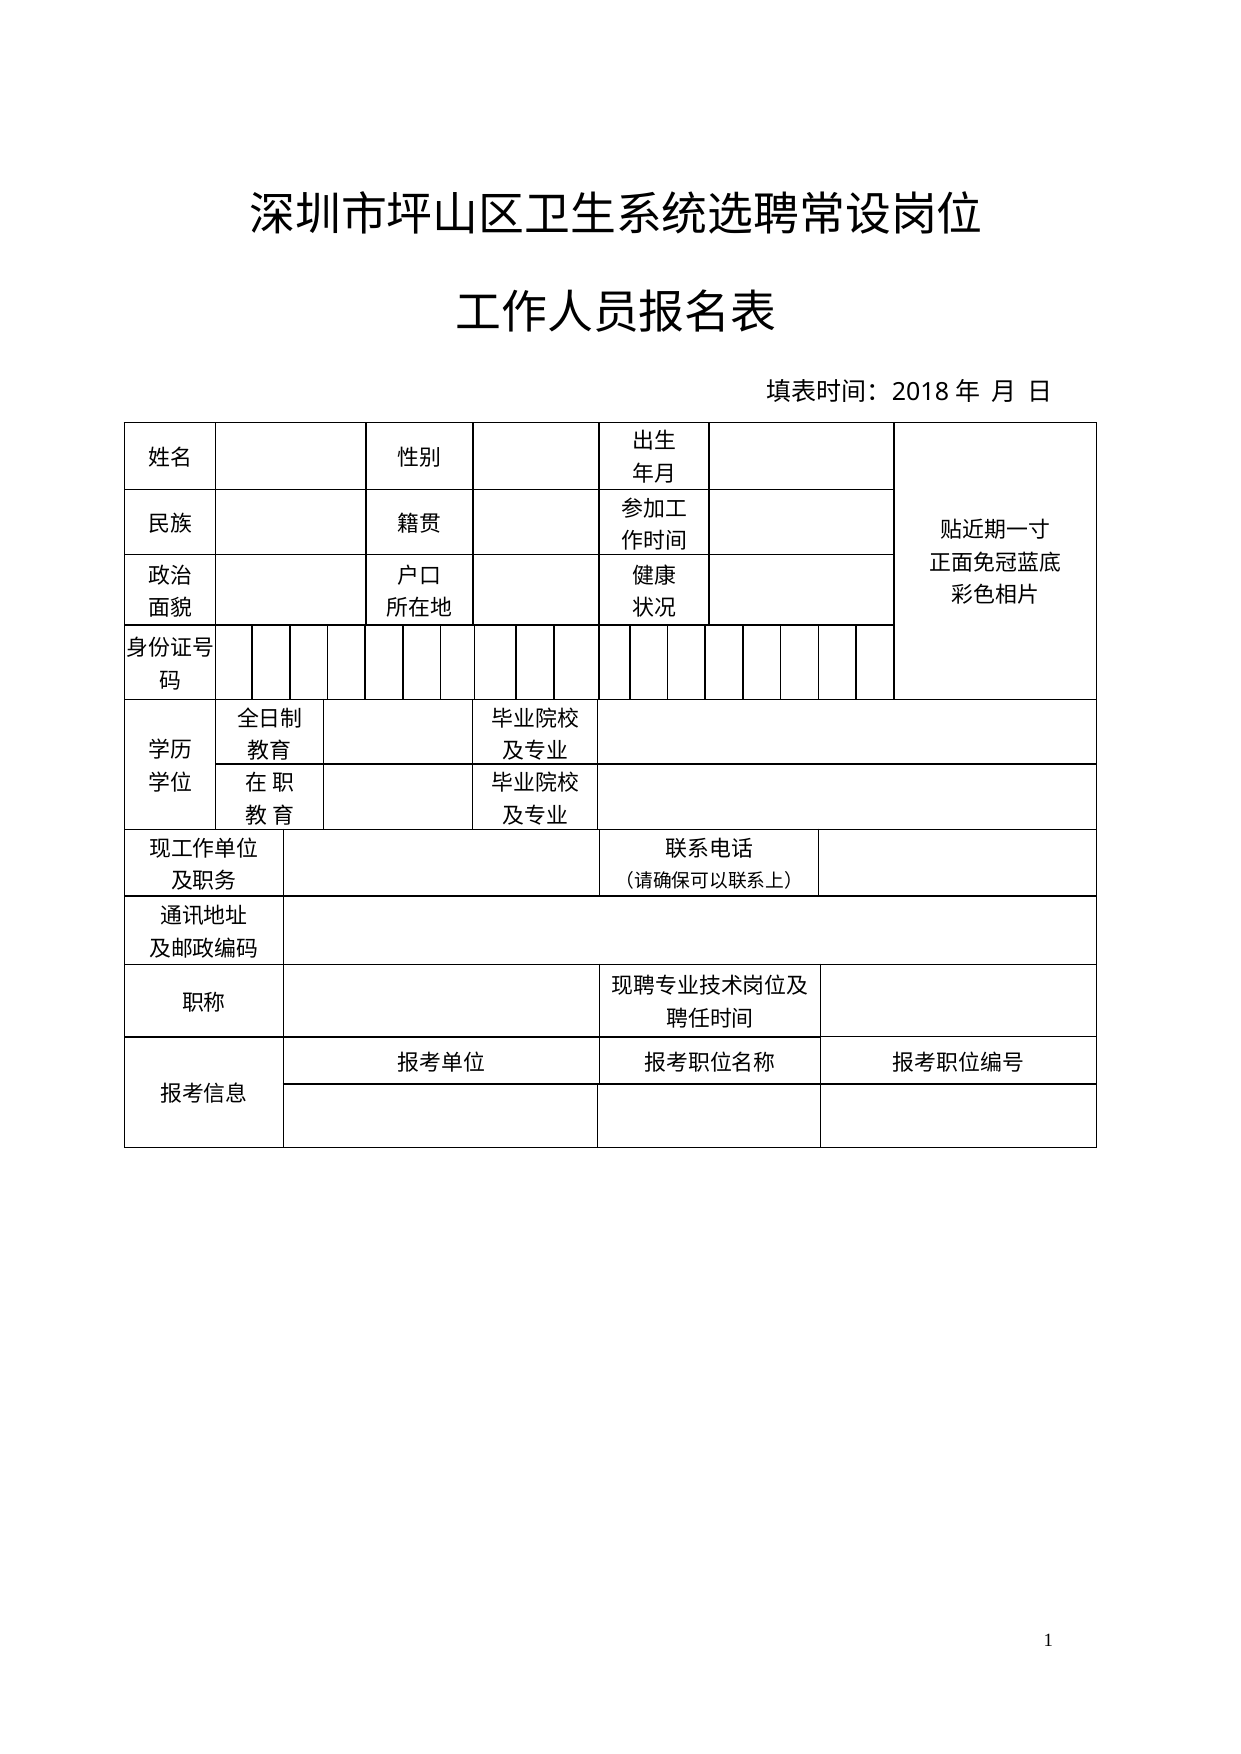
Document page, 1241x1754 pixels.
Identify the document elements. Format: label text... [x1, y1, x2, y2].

table_cell 政治 面貌 [125, 555, 215, 624]
table_cell [216, 626, 251, 699]
table_cell [631, 626, 667, 699]
table_cell [668, 626, 704, 699]
table_cell [441, 626, 474, 699]
table_cell 籍贯 [367, 490, 472, 553]
table_cell [819, 830, 1096, 895]
table_cell 报考职位编号 [821, 1037, 1096, 1083]
table_cell 报考职位名称 [600, 1038, 820, 1083]
table_cell [598, 700, 1096, 763]
table_cell [328, 626, 364, 699]
table_cell [781, 626, 818, 699]
table_cell [291, 626, 327, 699]
table_cell [284, 897, 1096, 963]
table_cell 现聘专业技术岗位及聘任时间 [600, 965, 820, 1036]
table_header [710, 423, 893, 489]
table_cell [474, 555, 598, 624]
table_cell [324, 700, 472, 763]
table_header [474, 423, 598, 489]
table_cell [819, 626, 855, 699]
table_cell [284, 1085, 597, 1147]
table_cell [474, 490, 598, 553]
table_cell [216, 490, 365, 553]
table_cell [706, 626, 742, 699]
table_cell [821, 965, 1096, 1036]
table_cell [857, 626, 893, 699]
table_cell [216, 555, 365, 624]
table_cell 身份证号码 [125, 626, 215, 699]
table_cell 民族 [125, 490, 215, 553]
table_cell [324, 765, 472, 828]
text 填表时间：2018 年 月 日 [187, 357, 1053, 422]
table_cell 健康 状况 [600, 555, 708, 624]
table_cell 参加工 作时间 [600, 490, 708, 553]
table_cell 报考单位 [284, 1038, 599, 1083]
table_cell 户口 所在地 [367, 555, 472, 624]
table_cell [598, 765, 1096, 828]
table_header [216, 423, 365, 489]
table_header 性别 [367, 423, 472, 489]
table_cell 在 职 教 育 [216, 765, 323, 828]
table_cell 现工作单位 及职务 [125, 830, 283, 895]
table_cell [598, 1085, 820, 1147]
table_cell [404, 626, 440, 699]
table_header 出生 年月 年月 年年年月 年月 [600, 423, 708, 489]
table_cell 职称 [125, 965, 283, 1036]
table_cell [475, 626, 515, 699]
table_header 姓名 [125, 423, 215, 489]
table_cell 全日制教育 [216, 700, 323, 763]
table_cell 毕业院校 及专业 [473, 700, 597, 763]
table_cell [710, 555, 893, 624]
table_cell [284, 965, 599, 1036]
table_cell [600, 626, 629, 699]
table_cell [366, 626, 402, 699]
text 工作人员报名表 [129, 259, 1103, 357]
table_cell 毕业院校 及专业 [473, 765, 597, 828]
table_cell [744, 626, 780, 699]
table_cell [517, 626, 553, 699]
table_cell [555, 626, 598, 699]
table_header 贴近期一寸 正面免冠蓝底 彩色相片 [895, 423, 1096, 699]
table_cell 通讯地址 及邮政编码 [125, 897, 283, 963]
table_cell 联系电话 （请确保可以联系上） [600, 830, 818, 895]
table_cell [284, 830, 599, 895]
table_cell [710, 490, 893, 553]
text 深圳市坪山区卫生系统选聘常设岗位 [129, 162, 1103, 259]
table_cell [821, 1085, 1096, 1147]
table_cell [253, 626, 289, 699]
table_cell 报考信息 [125, 1038, 283, 1147]
table_cell 学历 学位 [125, 700, 215, 828]
